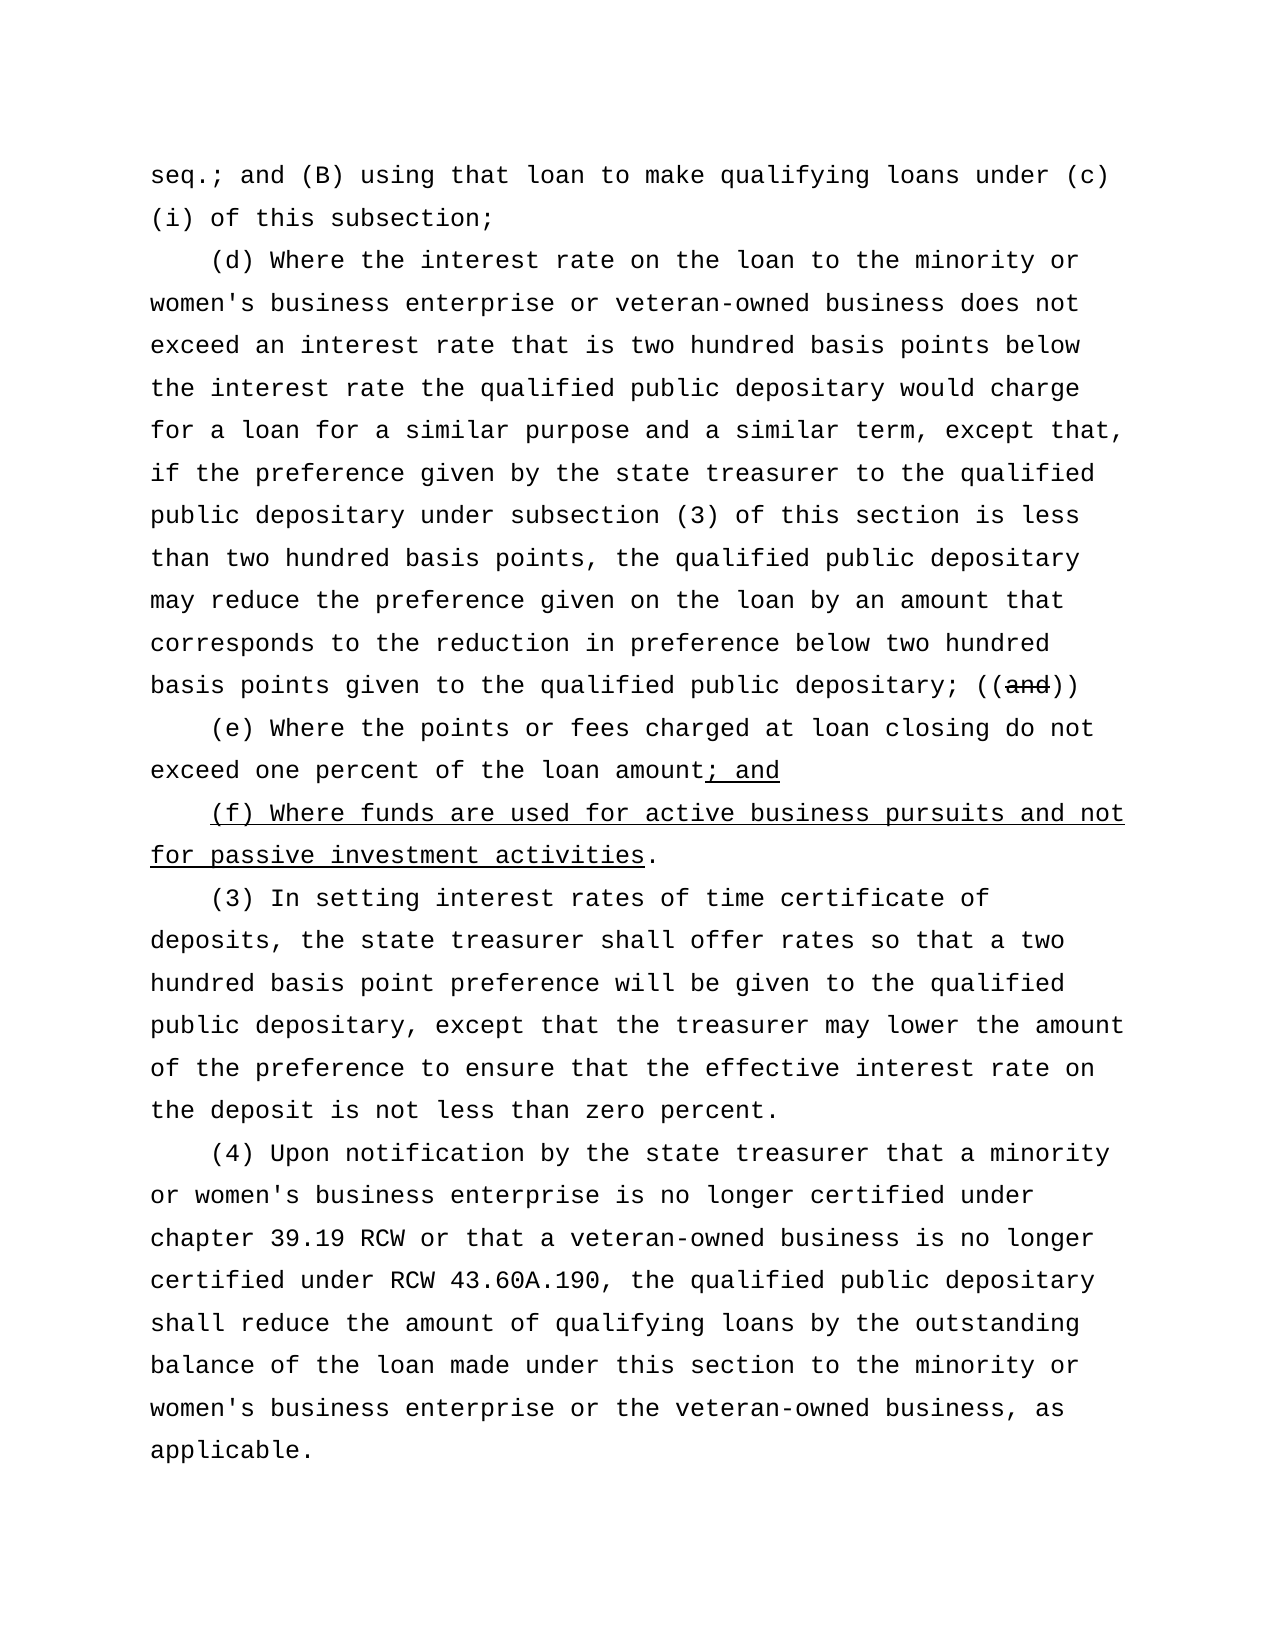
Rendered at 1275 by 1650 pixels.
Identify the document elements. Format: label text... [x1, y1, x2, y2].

text (e) Where the points or fees charged at loan closing do not exceed one percent of the loan amount; and [150, 702, 1125, 787]
text (f) Where funds are used for active business pursuits and not for passive investment activities. [150, 787, 1125, 872]
text (3) In setting interest rates of time certificate of deposits, the state treasurer shall offer rates so that a two hundred basis point preference will be given to the qualified public depositary, except that the treasurer may lower the amount of the preference to ensure that the effective interest rate on the deposit is not less than zero percent. [150, 872, 1125, 1127]
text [150, 150, 1125, 235]
text (d) Where the interest rate on the loan to the minority or women's business enterprise or veteran-owned business does not exceed an interest rate that is two hundred basis points below the interest rate the qualified public depositary would charge for a loan for a similar purpose and a similar term, except that, if the preference given by the state treasurer to the qualified public depositary under subsection (3) of this section is less than two hundred basis points, the qualified public depositary may reduce the preference given on the loan by an amount that corresponds to the reduction in preference below two hundred basis points given to the qualified public depositary; ((and)) [150, 235, 1125, 702]
text (4) Upon notification by the state treasurer that a minority or women's business enterprise is no longer certified under chapter 39.19 RCW or that a veteran-owned business is no longer certified under RCW 43.60A.190, the qualified public depositary shall reduce the amount of qualifying loans by the outstanding balance of the loan made under this section to the minority or women's business enterprise or the veteran-owned business, as applicable. [150, 1127, 1125, 1467]
